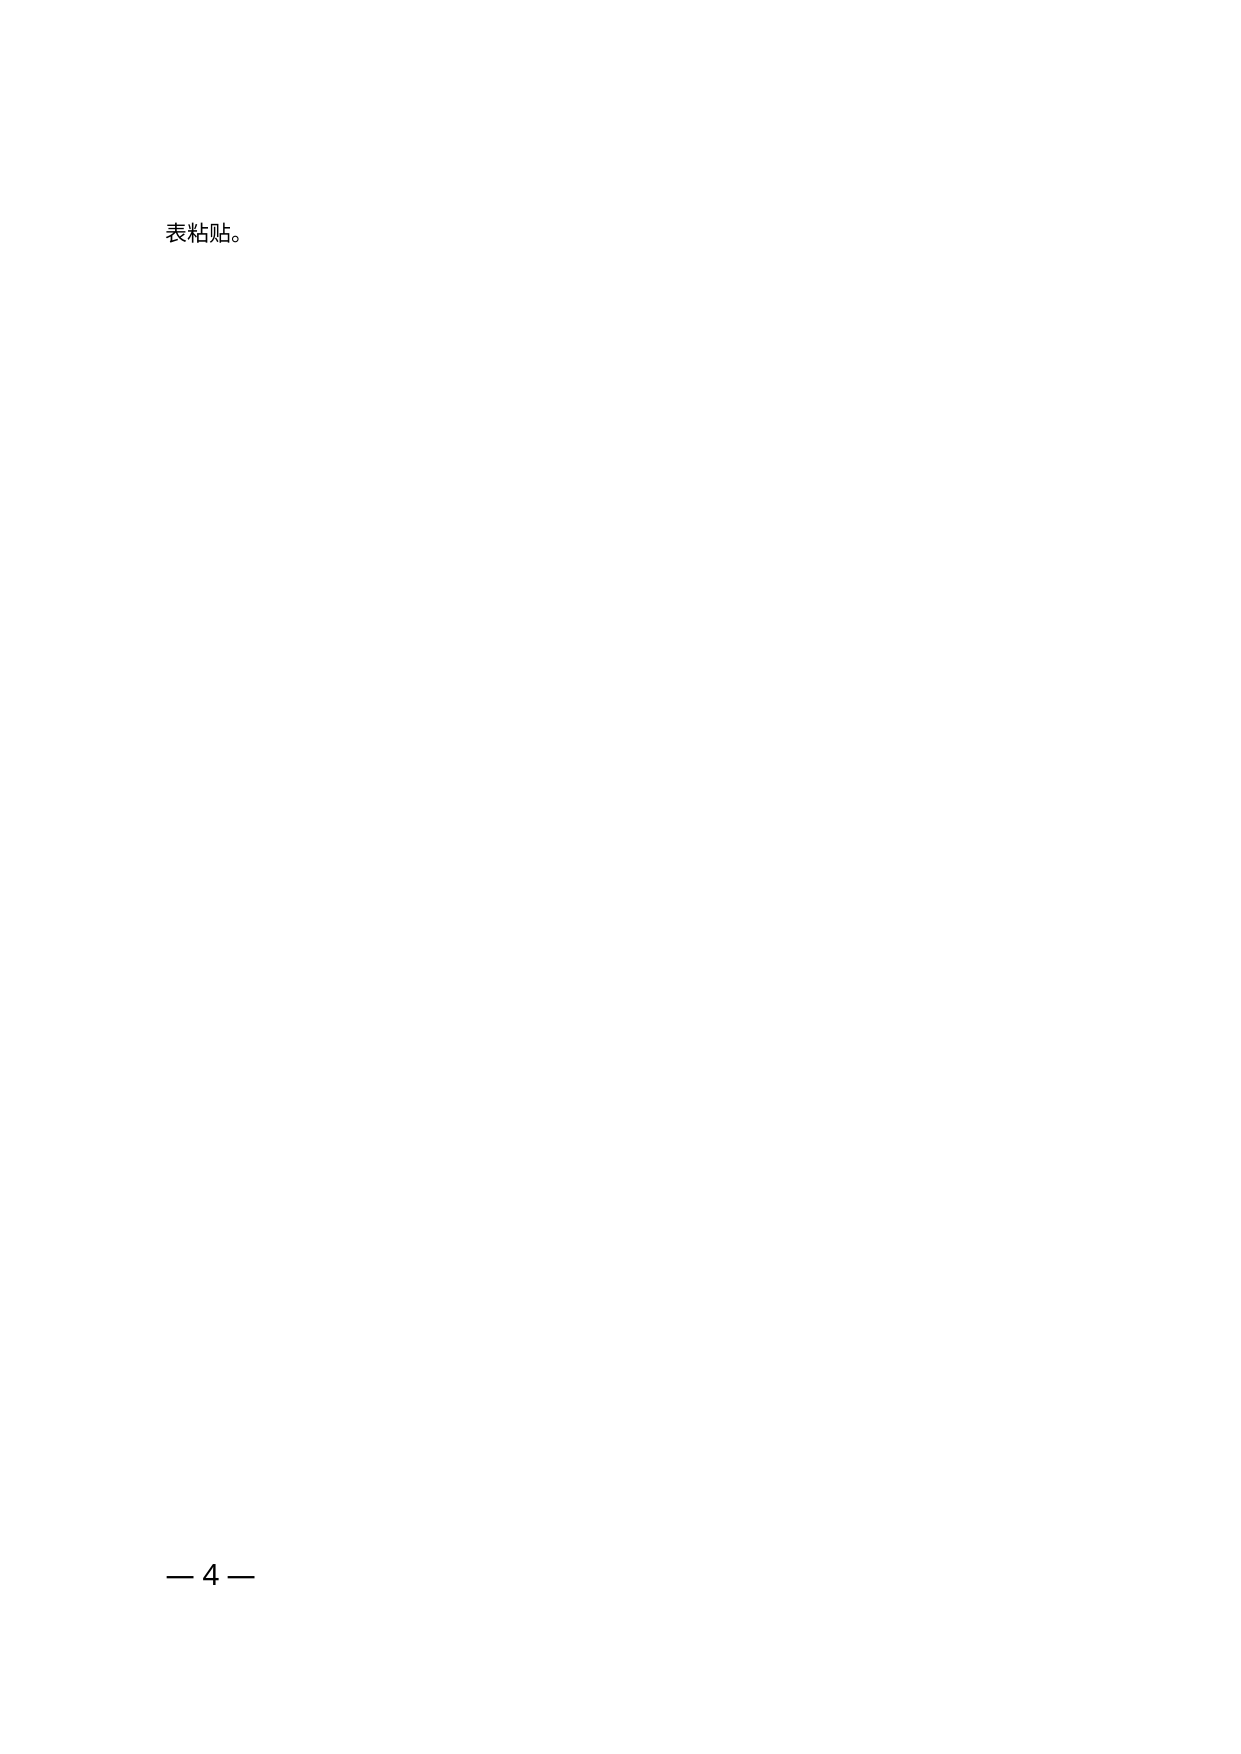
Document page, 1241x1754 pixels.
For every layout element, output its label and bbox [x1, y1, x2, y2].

text [165, 218, 1087, 248]
